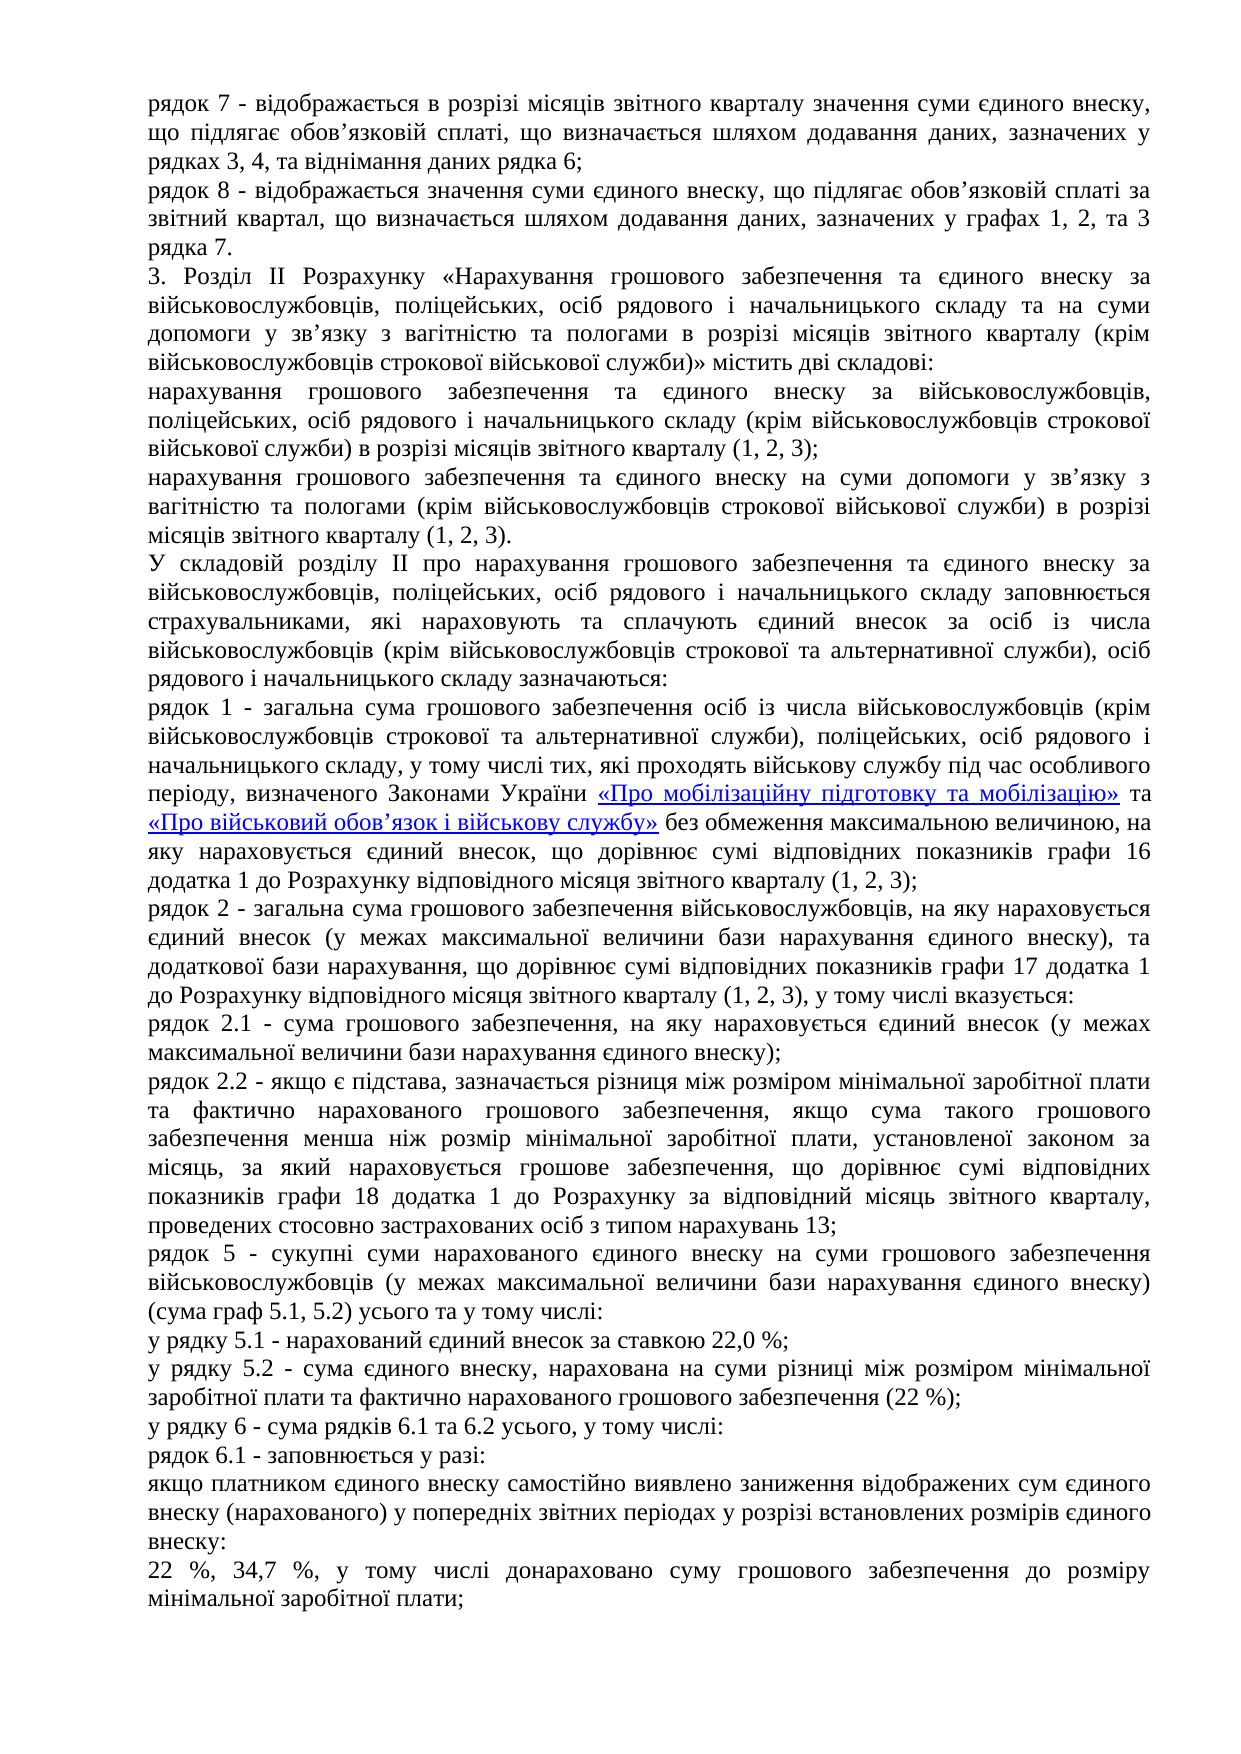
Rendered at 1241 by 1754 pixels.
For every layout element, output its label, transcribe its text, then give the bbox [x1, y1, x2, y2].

text рядок 8 - відображається значення суми єдиного внеску, що підлягає обов’язковій сплаті за звітний квартал, що визначається шляхом додавання даних, зазначених у графах 1, 2, та 3 рядка 7. [148, 175, 1152, 261]
text нарахування грошового забезпечення та єдиного внеску на суми допомоги у зв’язку з вагітністю та пологами (крім військовослужбовців строкової військової служби) в розрізі місяців звітного кварталу (1, 2, 3). [148, 462, 1152, 548]
text у рядку 5.2 - сума єдиного внеску, нарахована на суми різниці між розміром мінімальної заробітної плати та фактично нарахованого грошового забезпечення (22 %); [148, 1353, 1152, 1411]
text нарахування грошового забезпечення та єдиного внеску за військовослужбовців, поліцейських, осіб рядового і начальницького складу (крім військовослужбовців строкової військової служби) в розрізі місяців звітного кварталу (1, 2, 3); [148, 376, 1152, 462]
text рядок 2.1 - сума грошового забезпечення, на яку нараховується єдиний внесок (у межах максимальної величини бази нарахування єдиного внеску); [148, 1008, 1152, 1066]
text рядок 6.1 - заповнюється у разі: [148, 1440, 1152, 1468]
text у рядку 6 - сума рядків 6.1 та 6.2 усього, у тому числі: [148, 1411, 1152, 1440]
text у рядку 5.1 - нарахований єдиний внесок за ставкою 22,0 %; [148, 1325, 1152, 1353]
text рядок 2.2 - якщо є підстава, зазначається різниця між розміром мінімальної заробітної плати та фактично нарахованого грошового забезпечення, якщо сума такого грошового забезпечення менша ніж розмір мінімальної заробітної плати, установленої законом за місяць, за який нараховується грошове забезпечення, що дорівнює сумі відповідних показників графи 18 додатка 1 до Розрахунку за відповідний місяць звітного кварталу, проведених стосовно застрахованих осіб з типом нарахувань 13; [148, 1066, 1152, 1238]
text якщо платником єдиного внеску самостійно виявлено заниження відображених сум єдиного внеску (нарахованого) у попередніх звітних періодах у розрізі встановлених розмірів єдиного внеску: [148, 1468, 1152, 1555]
text 22 %, 34,7 %, у тому числі донараховано суму грошового забезпечення до розміру мінімальної заробітної плати; [148, 1555, 1152, 1612]
text рядок 2 - загальна сума грошового забезпечення військовослужбовців, на яку нараховується єдиний внесок (у межах максимальної величини бази нарахування єдиного внеску), та додаткової бази нарахування, що дорівнює сумі відповідних показників графи 17 додатка 1 до Розрахунку відповідного місяця звітного кварталу (1, 2, 3), у тому числі вказується: [148, 893, 1152, 1008]
text рядок 7 - відображається в розрізі місяців звітного кварталу значення суми єдиного внеску, що підлягає обов’язковій сплаті, що визначається шляхом додавання даних, зазначених у рядках 3, 4, та віднімання даних рядка 6; [148, 88, 1152, 175]
text рядок 5 - сукупні суми нарахованого єдиного внеску на суми грошового забезпечення військовослужбовців (у межах максимальної величини бази нарахування єдиного внеску) (сума граф 5.1, 5.2) усього та у тому числі: [148, 1238, 1152, 1325]
text 3. Розділ II Розрахунку «Нарахування грошового забезпечення та єдиного внеску за військовослужбовців, поліцейських, осіб рядового і начальницького складу та на суми допомоги у зв’язку з вагітністю та пологами в розрізі місяців звітного кварталу (крім військовослужбовців строкової військової служби)» містить дві складові: [148, 261, 1152, 376]
text рядок 1 - загальна сума грошового забезпечення осіб із числа військовослужбовців (крім військовослужбовців строкової та альтернативної служби), поліцейських, осіб рядового і начальницького складу, у тому числі тих, які проходять військову службу під час особливого періоду, визначеного Законами України «Про мобілізаційну підготовку та мобілізацію» та «Про військовий обов’язок і військову службу» без обмеження максимальною величиною, на яку нараховується єдиний внесок, що дорівнює сумі відповідних показників графи 16 додатка 1 до Розрахунку відповідного місяця звітного кварталу (1, 2, 3); [148, 692, 1152, 893]
text У складовій розділу II про нарахування грошового забезпечення та єдиного внеску за військовослужбовців, поліцейських, осіб рядового і начальницького складу заповнюється страхувальниками, які нараховують та сплачують єдиний внесок за осіб із числа військовослужбовців (крім військовослужбовців строкової та альтернативної служби), осіб рядового і начальницького складу зазначаються: [148, 548, 1152, 692]
